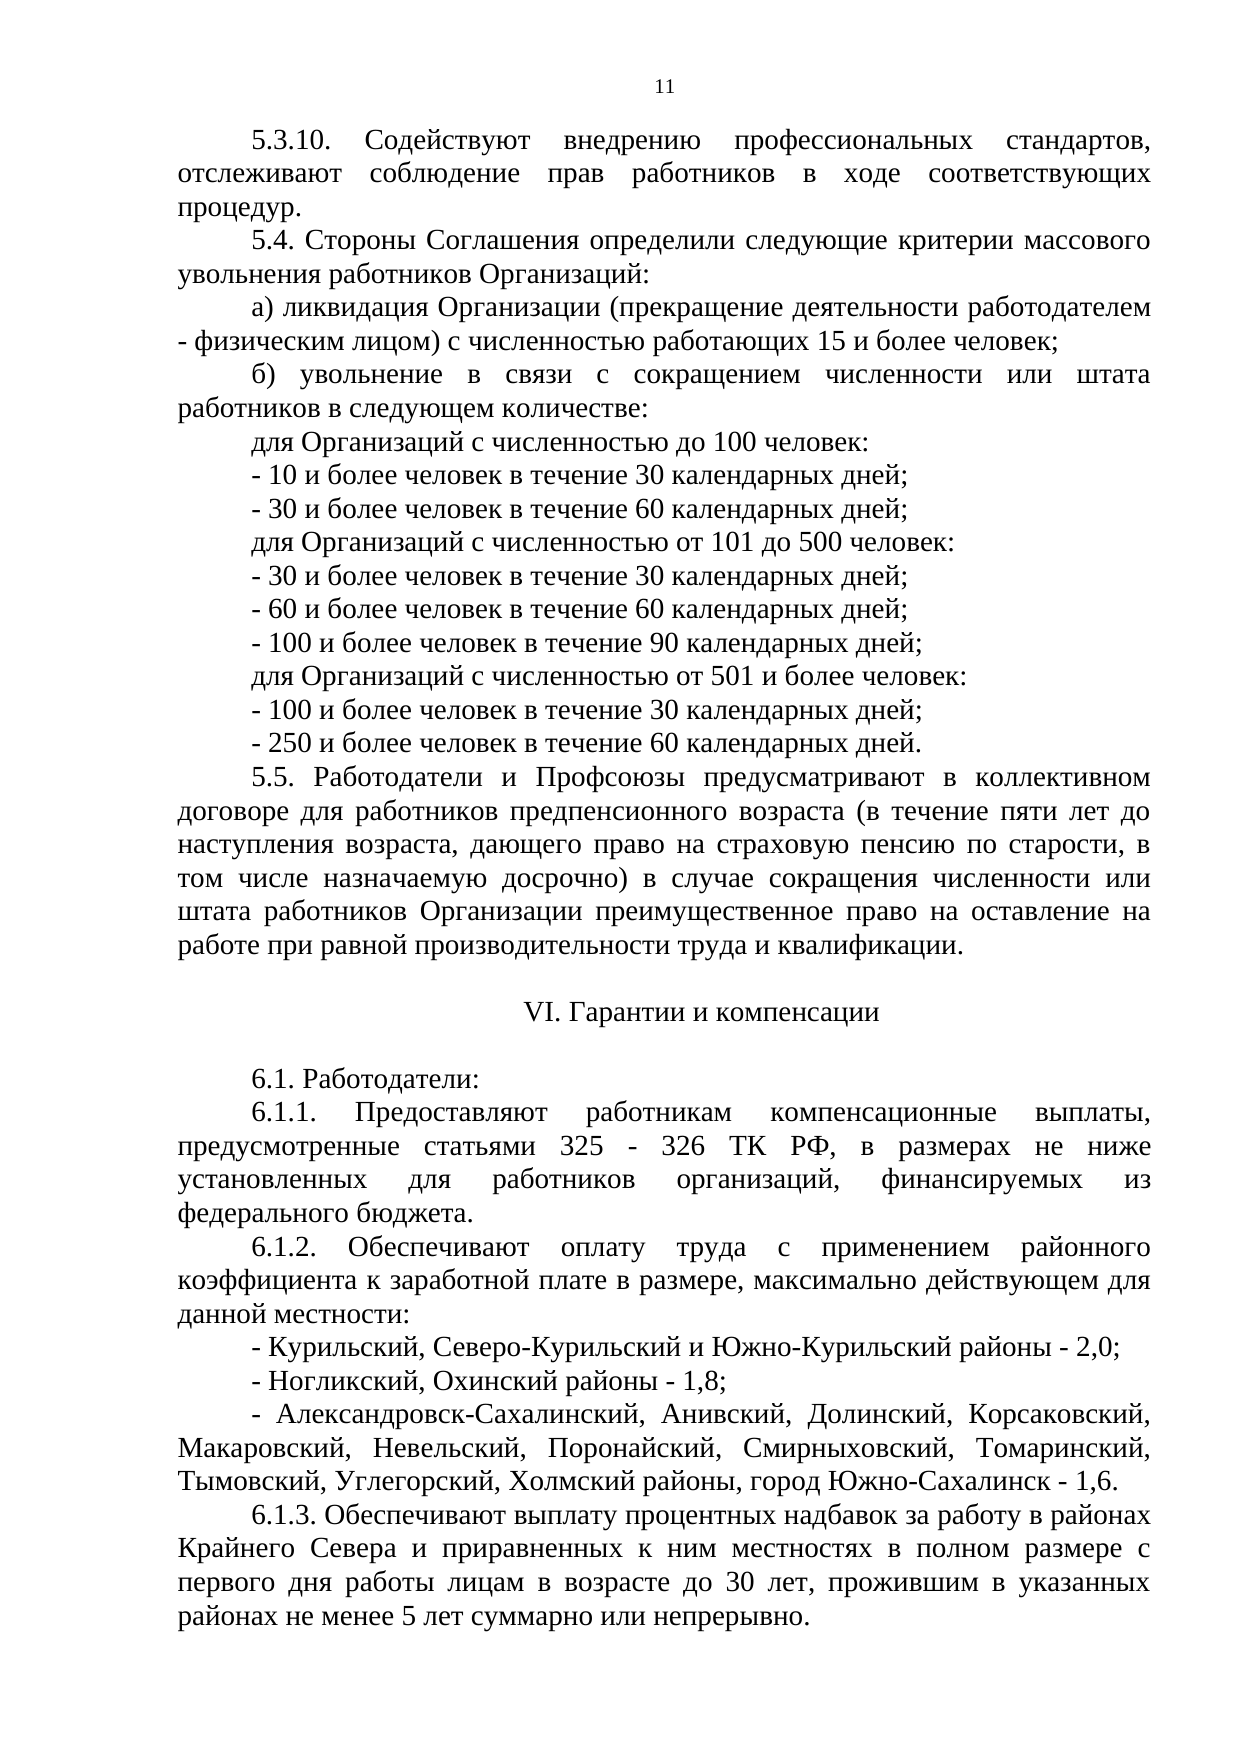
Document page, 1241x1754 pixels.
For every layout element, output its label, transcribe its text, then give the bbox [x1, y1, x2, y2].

text - 100 и более человек в течение 90 календарных дней; [177, 625, 1152, 658]
list 6.1.3. Обеспечивают выплату процентных надбавок за работу в районах Крайнего Севера и приравненных к ним местностях в полном размере с первого дня работы лицам в возрасте до 30 лет, прожившим в указанных районах не менее 5 лет суммарно или непрерывно. [177, 1497, 1152, 1631]
text - 10 и более человек в течение 30 календарных дней; [177, 457, 1152, 491]
text 5.4. Стороны Соглашения определили следующие критерии массового увольнения работников Организаций: [177, 222, 1152, 289]
text 6.1.2. Обеспечивают оплату труда с применением районного коэффициента к заработной плате в размере, максимально действующем для данной местности: [177, 1229, 1152, 1329]
text VI. Гарантии и компенсации [177, 994, 1152, 1027]
text - 250 и более человек в течение 60 календарных дней. [177, 726, 1152, 759]
text для Организаций с численностью от 501 и более человек: [177, 658, 1152, 692]
text а) ликвидация Организации (прекращение деятельности работодателем - физическим лицом) с численностью работающих 15 и более человек; [177, 289, 1152, 357]
text 5.3.10. Содействуют внедрению профессиональных стандартов, отслеживают соблюдение прав работников в ходе соответствующих процедур. [177, 122, 1152, 222]
text - 100 и более человек в течение 30 календарных дней; [177, 692, 1152, 726]
text 6.1. Работодатели: [177, 1061, 1152, 1094]
text 5.5. Работодатели и Профсоюзы предусматривают в коллективном договоре для работников предпенсионного возраста (в течение пяти лет до наступления возраста, дающего право на страховую пенсию по старости, в том числе назначаемую досрочно) в случае сокращения численности или штата работников Организации преимущественное право на оставление на работе при равной производительности труда и квалификации. [177, 759, 1152, 960]
text - 30 и более человек в течение 60 календарных дней; [177, 491, 1152, 524]
text - 60 и более человек в течение 60 календарных дней; [177, 591, 1152, 625]
text 6.1.1. Предоставляют работникам компенсационные выплаты, предусмотренные статьями 325 - 326 ТК РФ, в размерах не ниже установленных для работников организаций, финансируемых из федерального бюджета. [177, 1094, 1152, 1229]
list - Ногликский, Охинский районы - 1,8; [177, 1363, 1152, 1396]
text для Организаций с численностью до 100 человек: [177, 424, 1152, 457]
text для Организаций с численностью от 101 до 500 человек: [177, 524, 1152, 558]
text б) увольнение в связи с сокращением численности или штата работников в следующем количестве: [177, 357, 1152, 424]
list - Курильский, Северо-Курильский и Южно-Курильский районы - 2,0; [177, 1329, 1152, 1363]
text - 30 и более человек в течение 30 календарных дней; [177, 558, 1152, 591]
list - Александровск-Сахалинский, Анивский, Долинский, Корсаковский, Макаровский, Невельский, Поронайский, Смирныховский, Томаринский, Тымовский, Углегорский, Холмский районы, город Южно-Сахалинск - 1,6. [177, 1396, 1152, 1497]
